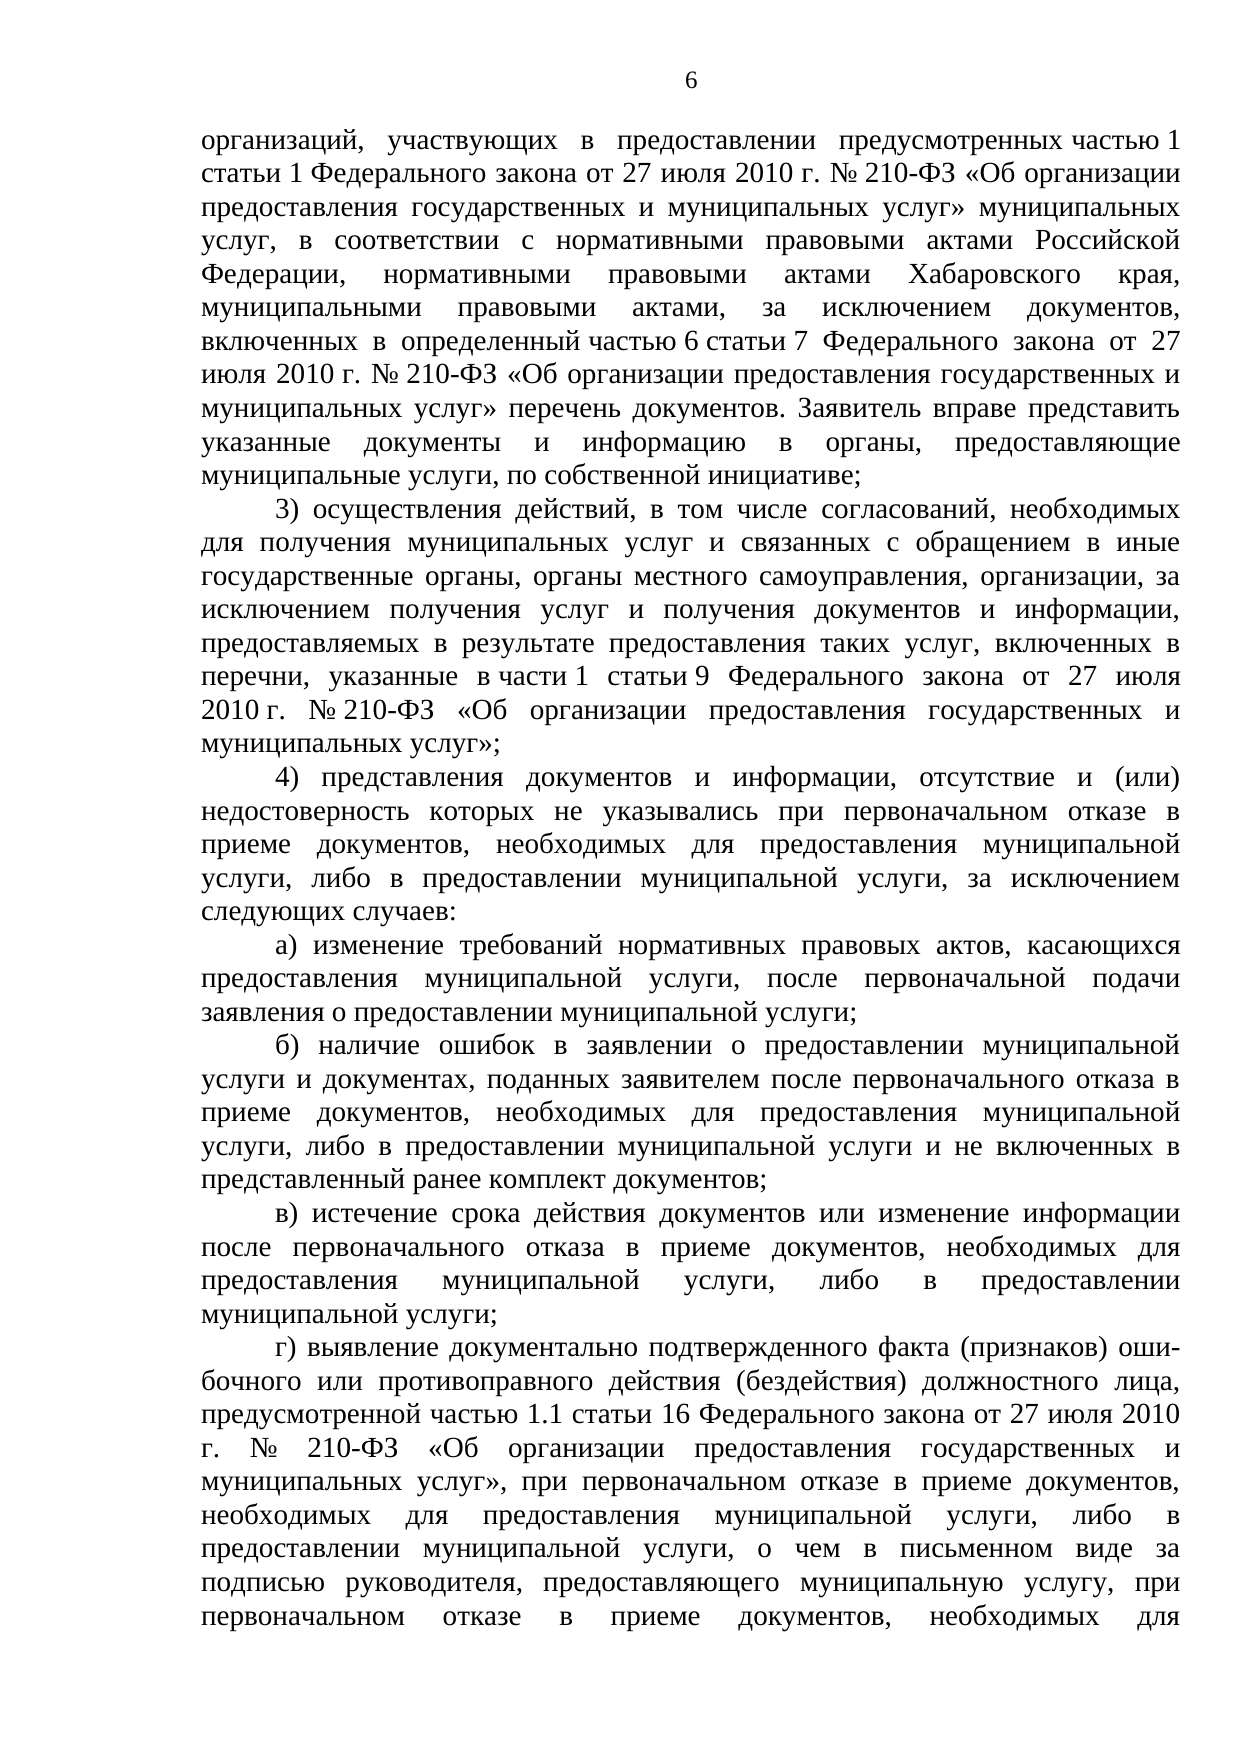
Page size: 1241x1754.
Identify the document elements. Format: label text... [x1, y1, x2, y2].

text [201, 1329, 1181, 1631]
text б) наличие ошибок в заявлении о предоставлении муниципальной услуги и документах, поданных заявителем после первоначального отказа в приеме документов, необходимых для предоставления муниципальной услуги, либо в предоставлении муниципальной услуги и не включенных в представленный ранее комплект документов; [201, 1027, 1181, 1195]
text 3) осуществления действий, в том числе согласований, необходимых для получения муниципальных услуг и связанных с обращением в иные государственные органы, органы местного самоуправления, организации, за исключением получения услуг и получения документов и информации, предоставляемых в результате предоставления таких услуг, включенных в перечни, указанные в части 1 статьи 9 Федерального закона от 27 июля . № 210-ФЗ «Об организации предоставления государственных и муниципальных услуг»; [201, 491, 1181, 759]
text 4) представления документов и информации, отсутствие и (или) недостоверность которых не указывались при первоначальном отказе в приеме документов, необходимых для предоставления муниципальной услуги, либо в предоставлении муниципальной услуги, за исключением следующих случаев: [201, 759, 1181, 927]
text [201, 122, 1181, 491]
text а) изменение требований нормативных правовых актов, касающихся предоставления муниципальной услуги, после первоначальной подачи заявления о предоставлении муниципальной услуги; [201, 927, 1181, 1027]
text в) истечение срока действия документов или изменение информации после первоначального отказа в приеме документов, необходимых для предоставления муниципальной услуги, либо в предоставлении муниципальной услуги; [201, 1195, 1181, 1329]
